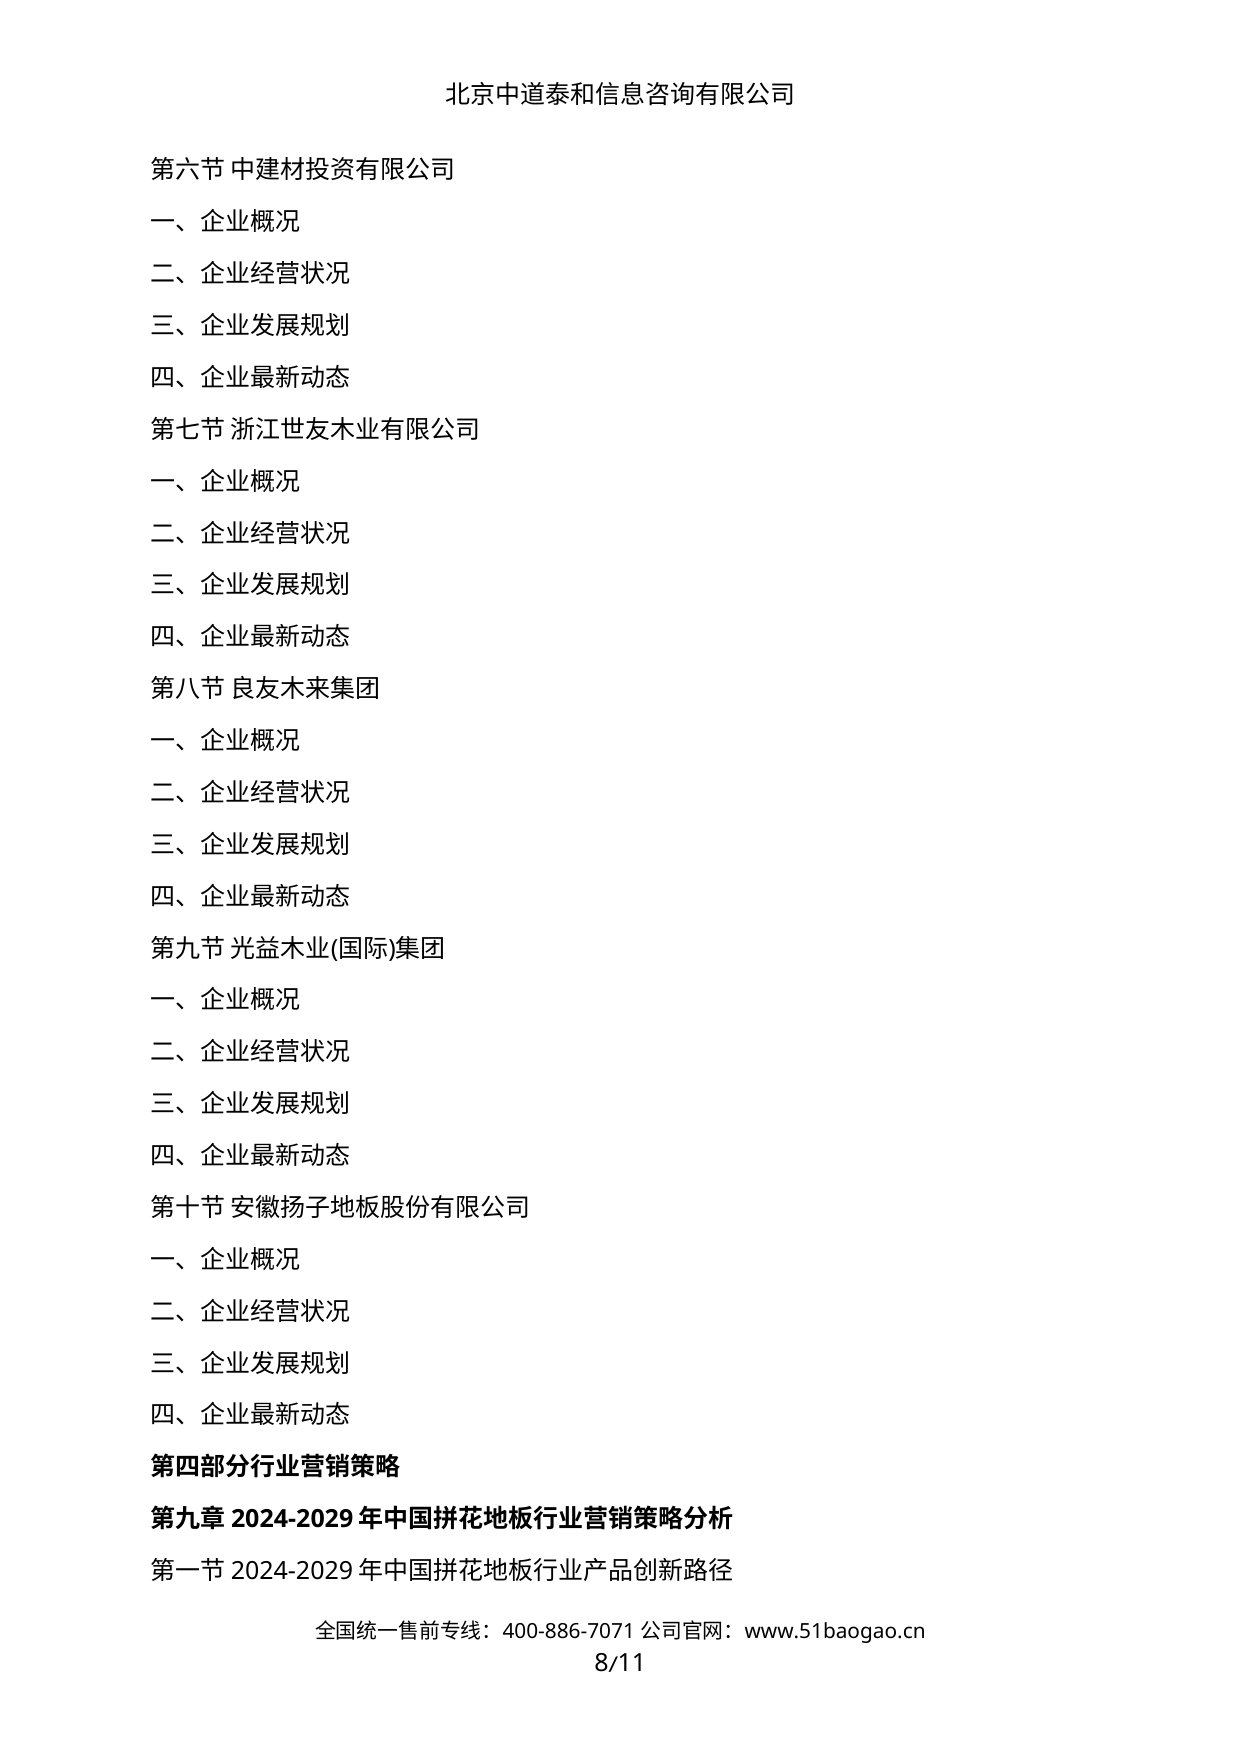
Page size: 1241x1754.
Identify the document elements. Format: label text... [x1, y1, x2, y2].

text 第九章 2024-2029年中国拼花地板行业营销策略分析 [150, 1499, 1090, 1535]
text 四、企业最新动态 [150, 876, 1090, 912]
text 一、企业概况 [150, 1239, 1090, 1276]
text 三、企业发展规划 [150, 1343, 1090, 1379]
text 第四部分行业营销策略 [150, 1447, 1090, 1483]
text 三、企业发展规划 [150, 565, 1090, 601]
text 四、企业最新动态 [150, 357, 1090, 394]
text 一、企业概况 [150, 721, 1090, 757]
text 第十节 安徽扬子地板股份有限公司 [150, 1187, 1090, 1224]
text 四、企业最新动态 [150, 617, 1090, 653]
text 第九节 光益木业(国际)集团 [150, 928, 1090, 964]
text 二、企业经营状况 [150, 1291, 1090, 1327]
text 二、企业经营状况 [150, 772, 1090, 809]
text 第六节 中建材投资有限公司 [150, 150, 1090, 186]
text 二、企业经营状况 [150, 1032, 1090, 1068]
text 三、企业发展规划 [150, 824, 1090, 861]
text 三、企业发展规划 [150, 306, 1090, 342]
text 四、企业最新动态 [150, 1136, 1090, 1172]
text 第一节 2024-2029年中国拼花地板行业产品创新路径 [150, 1551, 1090, 1587]
text 三、企业发展规划 [150, 1084, 1090, 1120]
text 一、企业概况 [150, 980, 1090, 1016]
text 第八节 良友木来集团 [150, 669, 1090, 705]
text 四、企业最新动态 [150, 1395, 1090, 1431]
text 第七节 浙江世友木业有限公司 [150, 409, 1090, 446]
text 一、企业概况 [150, 461, 1090, 497]
text 二、企业经营状况 [150, 513, 1090, 549]
text 一、企业概况 [150, 202, 1090, 238]
text 二、企业经营状况 [150, 254, 1090, 290]
